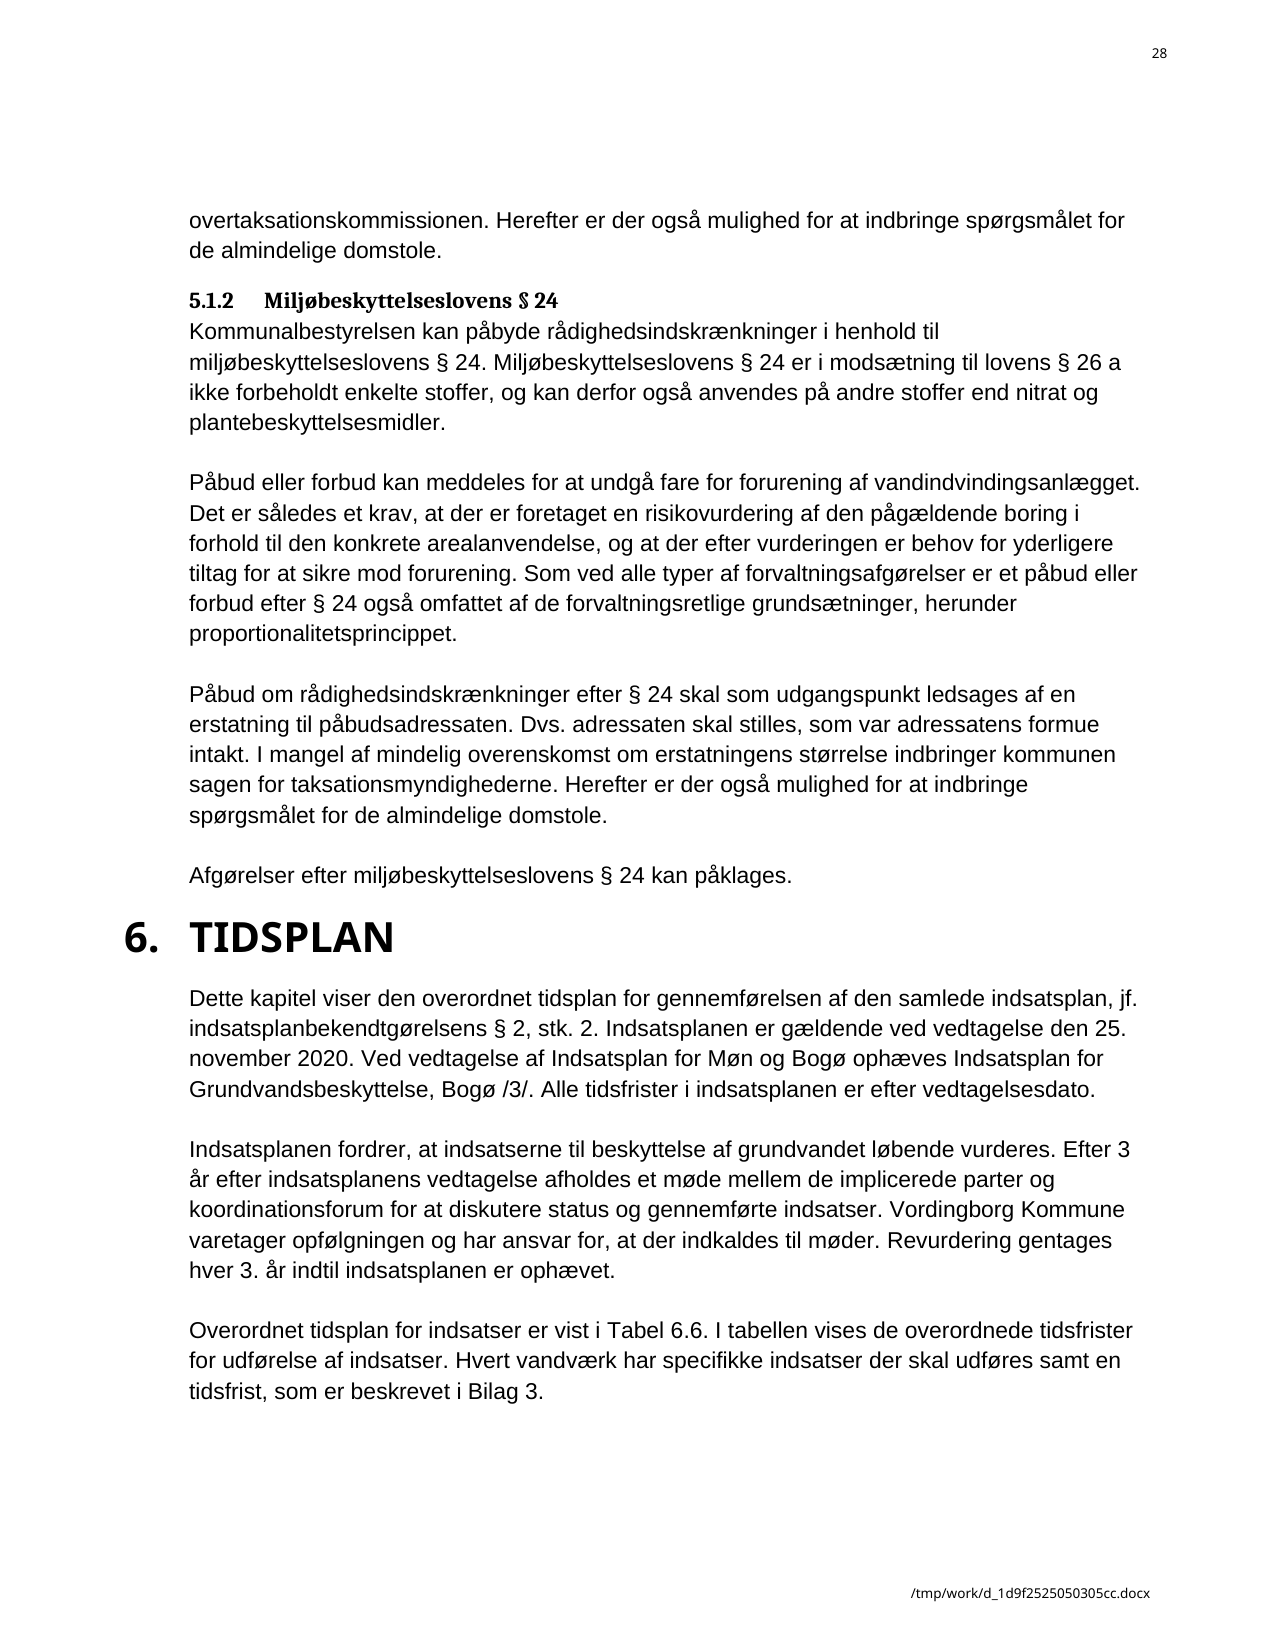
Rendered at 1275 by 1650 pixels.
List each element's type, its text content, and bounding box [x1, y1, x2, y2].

text Påbud om rådighedsindskrænkninger efter § 24 skal som udgangspunkt ledsages af en erstatning til påbudsadressaten. Dvs. adressaten skal stilles, som var adressatens formue intakt. I mangel af mindelig overenskomst om erstatningens størrelse indbringer kommunen sagen for taksationsmyndighederne. Herefter er der også mulighed for at indbringe spørgsmålet for de almindelige domstole. [189, 681, 1151, 828]
text Kommunalbestyrelsen kan påbyde rådighedsindskrænkninger i henhold til miljøbeskyttelseslovens § 24. Miljøbeskyttelseslovens § 24 er i modsætning til lovens § 26 a ikke forbeholdt enkelte stoffer, og kan derfor også anvendes på andre stoffer end nitrat og plantebeskyttelsesmidler. [189, 318, 1151, 435]
text Indsatsplanen fordrer, at indsatserne til beskyttelse af grundvandet løbende vurderes. Efter 3 år efter indsatsplanens vedtagelse afholdes et møde mellem de implicerede parter og koordinationsforum for at diskutere status og gennemførte indsatser. Vordingborg Kommune varetager opfølgningen og har ansvar for, at der indkaldes til møder. Revurdering gentages hver 3. år indtil indsatsplanen er ophævet. [189, 1136, 1151, 1283]
subtitle Miljøbeskyttelseslovens § 24 [189, 288, 1151, 314]
subtitle Tidsplan [124, 922, 1151, 960]
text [189, 207, 1151, 263]
text Afgørelser efter miljøbeskyttelseslovens § 24 kan påklages. [189, 862, 1151, 888]
text Påbud eller forbud kan meddeles for at undgå fare for forurening af vandindvindingsanlægget. Det er således et krav, at der er foretaget en risikovurdering af den pågældende boring i forhold til den konkrete arealanvendelse, og at der efter vurderingen er behov for yderligere tiltag for at sikre mod forurening. Som ved alle typer af forvaltningsafgørelser er et påbud eller forbud efter § 24 også omfattet af de forvaltningsretlige grundsætninger, herunder proportionalitetsprincippet. [189, 469, 1151, 647]
text Dette kapitel viser den overordnet tidsplan for gennemførelsen af den samlede indsatsplan, jf. indsatsplanbekendtgørelsens § 2, stk. 2. Indsatsplanen er gældende ved vedtagelse den 25. november 2020. Ved vedtagelse af Indsatsplan for Møn og Bogø ophæves Indsatsplan for Grundvandsbeskyttelse, Bogø /3/. Alle tidsfrister i indsatsplanen er efter vedtagelsesdato. [189, 985, 1151, 1102]
